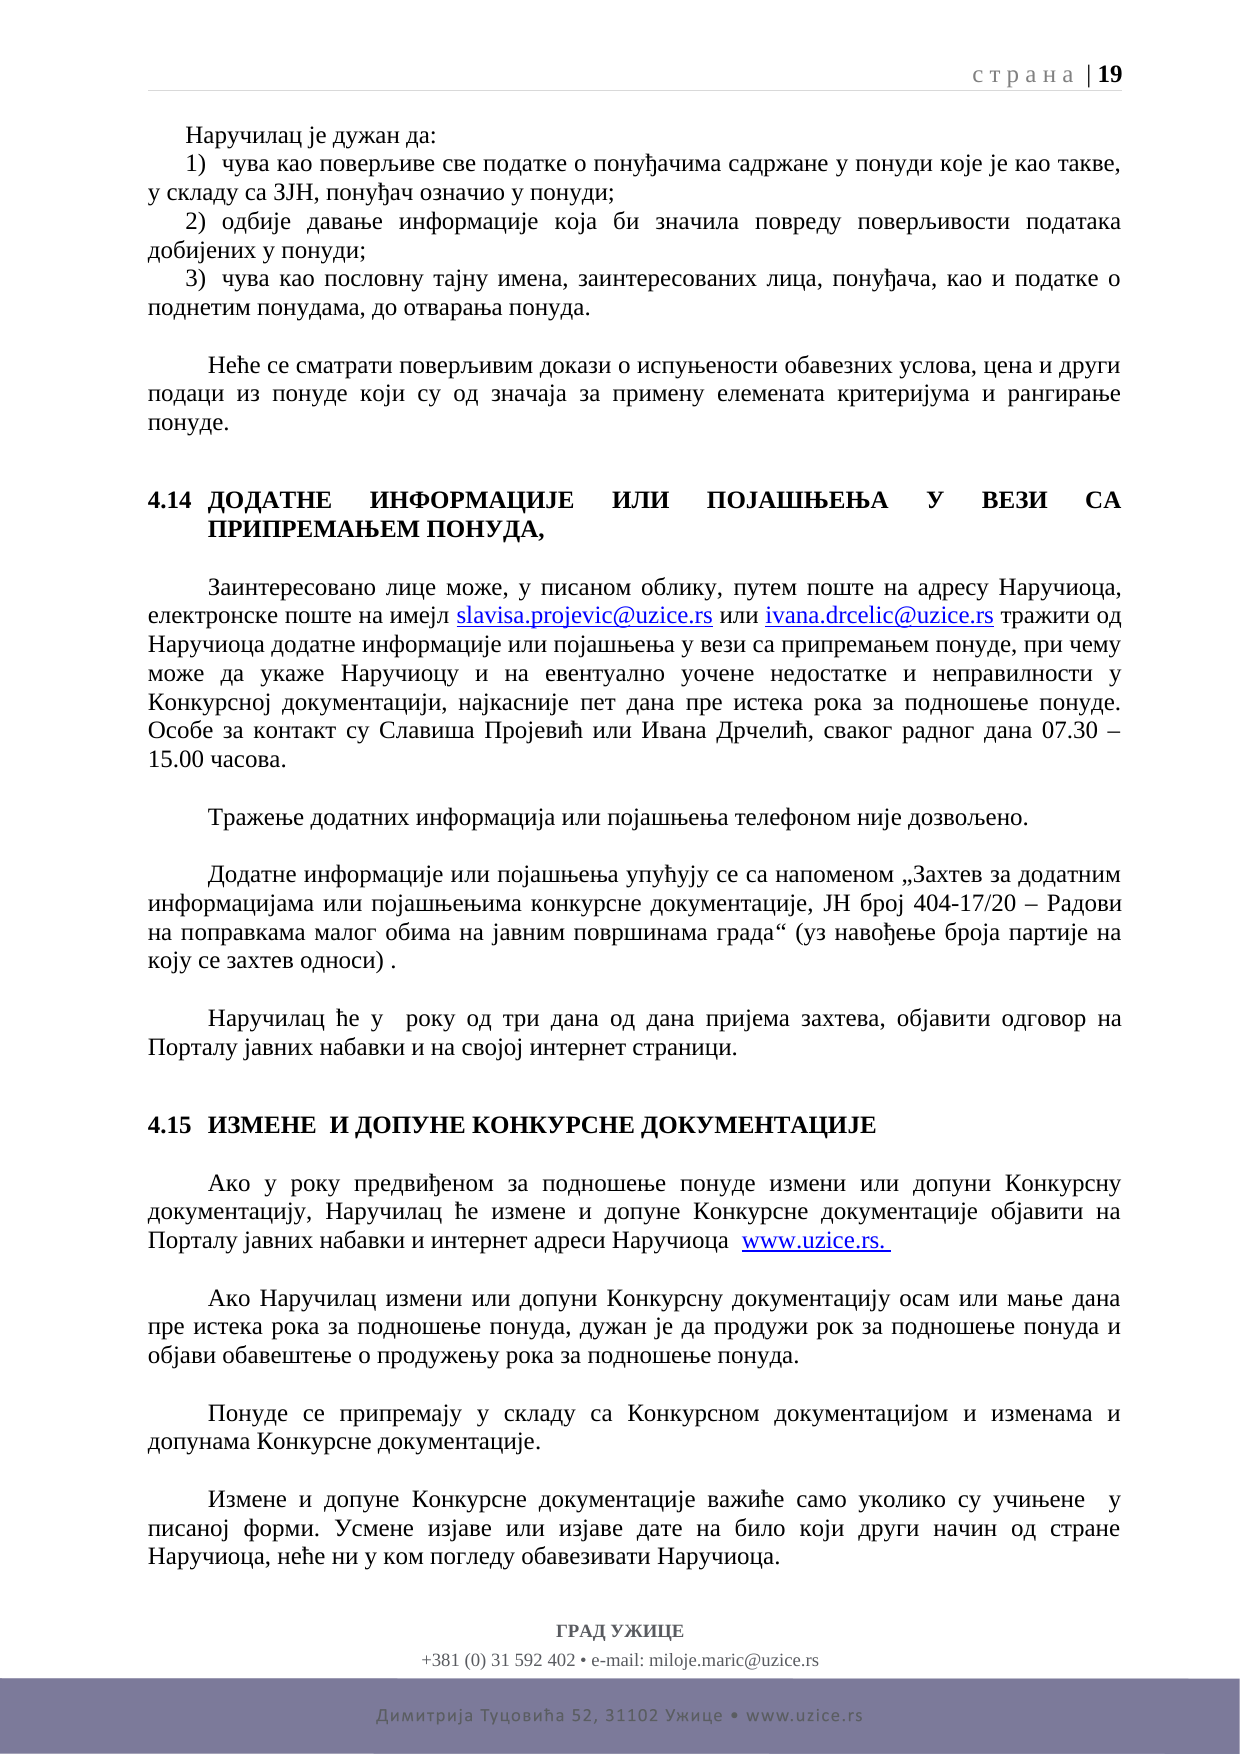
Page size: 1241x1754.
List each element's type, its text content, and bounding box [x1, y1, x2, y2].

list ИЗМЕНЕ И ДОПУНЕ КОНКУРСНЕ ДОКУМЕНТАЦИЈЕ [148, 1110, 1122, 1139]
list ДОДАТНЕ ИНФОРМАЦИЈЕ ИЛИ ПОЈАШЊЕЊА У ВЕЗИ СА ПРИПРЕМАЊЕМ ПОНУДА, [148, 486, 1122, 543]
text Ако у року предвиђеном за подношење понуде измени или допуни Конкурсну документацију, Наручилац ће измене и допуне Конкурсне документације објавити на Порталу јавних набавки и интернет адреси Наручиоца www.uzice.rs. [148, 1168, 1122, 1254]
text 1) чува као поверљиве све податке о понуђачима садржане у понуди које је као такве, у складу са ЗЈН, понуђач означио у понуди; [148, 148, 1122, 206]
picture [0, 1677, 1240, 1754]
text Додатне информације или појашњења упућују се са напоменом „Захтев за додатним информацијама или појашњењима конкурсне документације, ЈН број 404-17/20 – Радови на поправкама малог обима на јавним површинама града“ (уз навођење броја партије на коју се захтев односи) . [148, 859, 1122, 974]
text Наручилац ће у року од три дана од дана пријема захтева, објавити одговор на Порталу јавних набавки и на својој интернет страници. [148, 1003, 1122, 1061]
text Ако Наручилац измени или допуни Конкурсну документацију осам или мање дана пре истека рока за подношење понуда, дужан је да продужи рок за подношење понуда и објави обавештење о продужењу рока за подношење понуда. [148, 1283, 1122, 1369]
text Неће се сматрати поверљивим докази о испуњености обавезних услова, цена и други подаци из понуде који су од значаја за примену елемената критеријума и рангирање понуде. [148, 350, 1122, 436]
text Тражење додатних информација или појашњења телефоном није дозвољено. [148, 802, 1122, 831]
text 2) одбије давање информације која би значила повреду поверљивости података добијених у понуди; [148, 206, 1122, 263]
text Наручилац је дужан да: [148, 120, 1122, 148]
text Измене и допуне Конкурсне документације важиће само уколико су учињене у писаној форми. Усмене изјаве или изјаве дате на било који други начин од стране Наручиоца, неће ни у ком погледу обавезивати Наручиоца. [148, 1484, 1122, 1570]
text Заинтересовано лице може, у писаном облику, путем поште на адресу Наручиоца, електронске поште на имејл slavisa.projevic@uzice.rs или ivana.drcelic@uzice.rs тражити од Наручиоца додатне информације или појашњења у вези са припремањем понуде, при чему може да укаже Наручиоцу и на евентуално уочене недостатке и неправилности у Конкурсној документацији, најкасније пет дана пре истека рока за подношење понуде. Особе за контакт су Славиша Пројевић или Ивана Дрчелић, сваког радног дана 07.30 – 15.00 часова. [148, 572, 1122, 773]
text Понуде се припремају у складу са Конкурсном документацијом и изменама и допунама Конкурсне документације. [148, 1398, 1122, 1455]
text 3) чува као пословну тајну имена, заинтересованих лица, понуђача, као и податке о поднетим понудама, до отварања понуда. [148, 263, 1122, 321]
